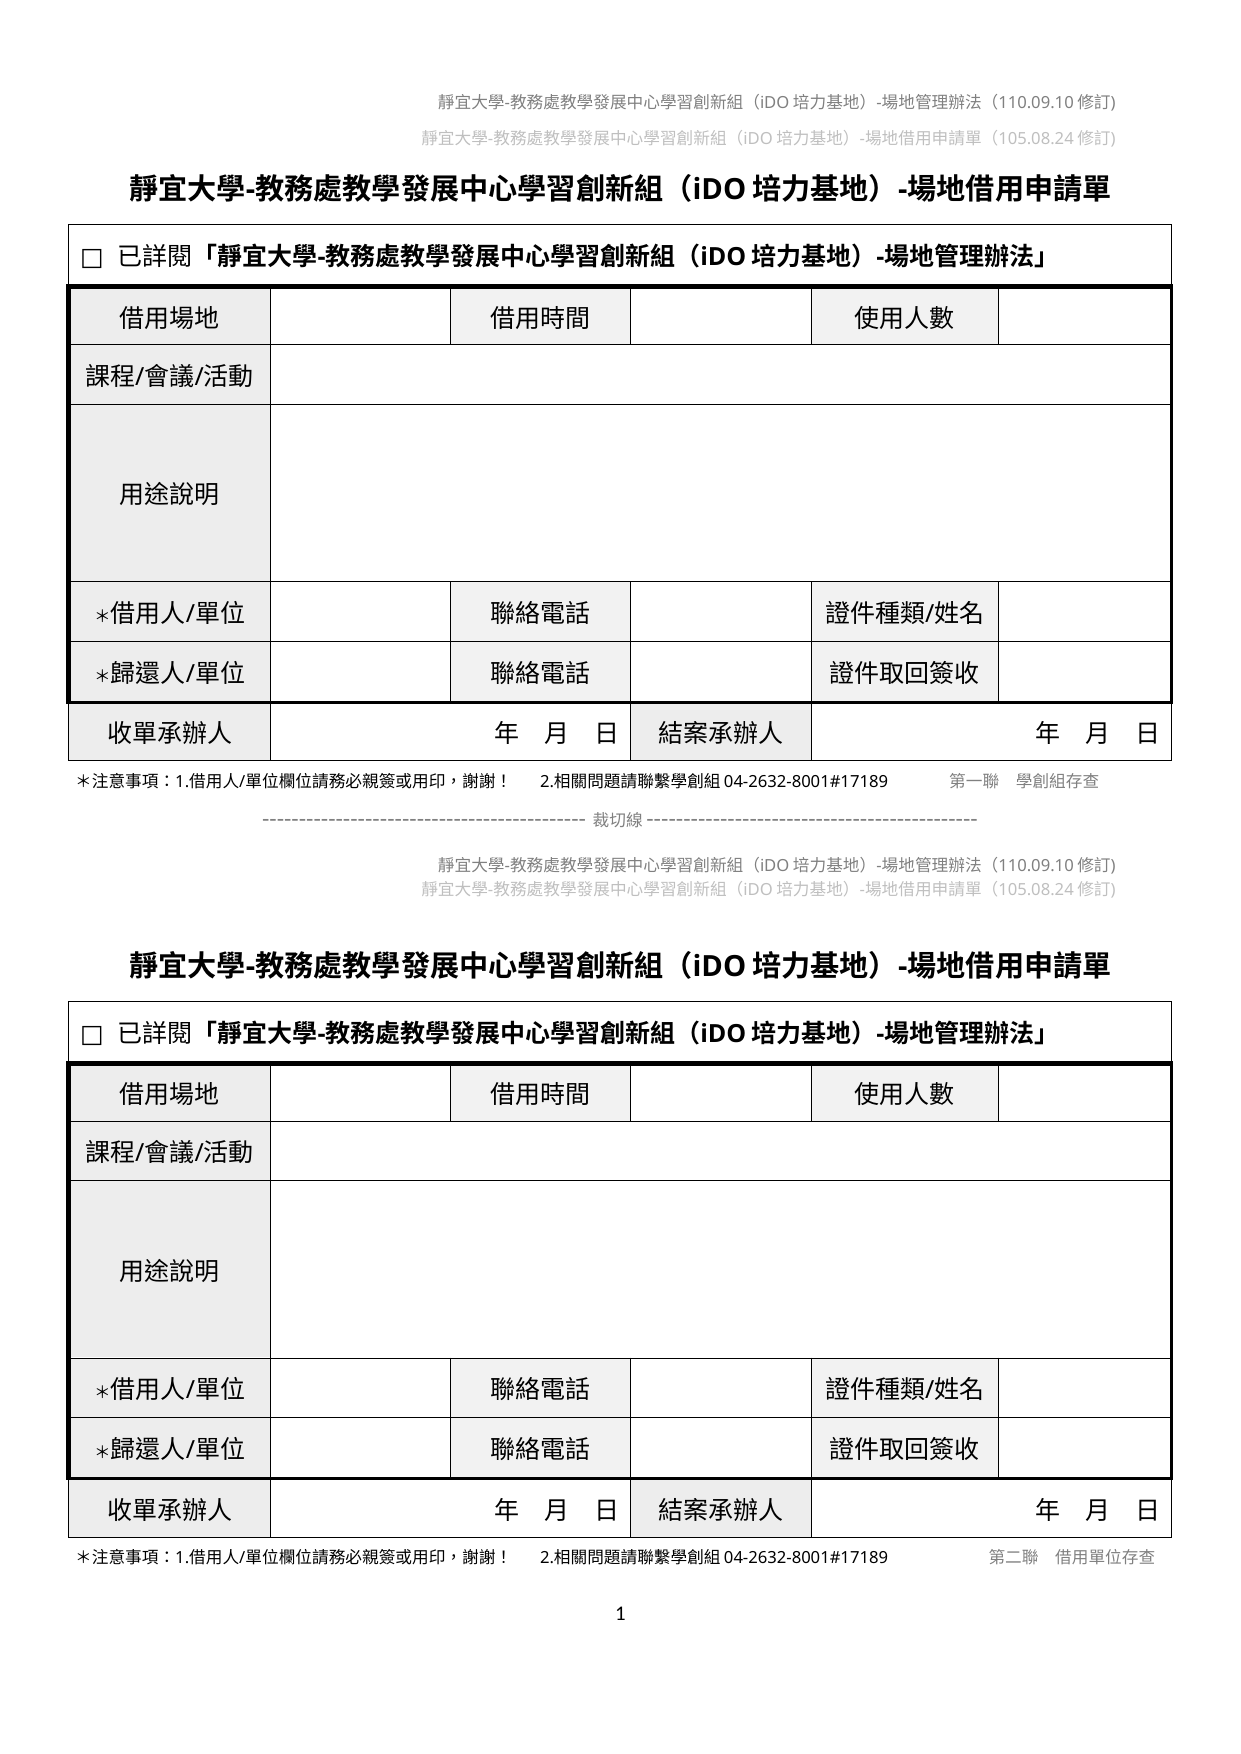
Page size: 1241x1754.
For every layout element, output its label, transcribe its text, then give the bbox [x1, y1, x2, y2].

table_cell [271, 1181, 1170, 1357]
table_cell 證件種類/姓名 [812, 1359, 998, 1417]
table_cell [271, 405, 1170, 581]
table_cell [631, 1418, 811, 1477]
table_cell 年 月 日 [812, 704, 1171, 760]
table_cell 借用時間 [451, 1066, 630, 1121]
table_cell [271, 289, 450, 344]
table_cell 證件取回簽收 [812, 642, 998, 701]
table_cell 證件種類/姓名 [812, 582, 998, 641]
text 靜宜大學-教務處教學發展中心學習創新組（iDO培力基地）-場地借用申請單 [75, 149, 1165, 224]
table_cell ＊借用人/單位 [71, 582, 270, 641]
table_cell ＊歸還人/單位 [71, 1418, 270, 1477]
text -------------------------------------------- 裁切線 --------------------------------------------- [75, 799, 1165, 836]
table_cell [271, 1418, 450, 1477]
table_cell 借用時間 [451, 289, 630, 344]
table_cell [631, 582, 811, 641]
table_cell [271, 1359, 450, 1417]
table_cell [999, 1359, 1170, 1417]
text 靜宜大學-教務處教學發展中心學習創新組（iDO培力基地）-場地借用申請單（105.08.24修訂) [75, 125, 1115, 149]
table_cell 年 月 日 [812, 1480, 1171, 1537]
table_cell 使用人數 [812, 289, 998, 344]
table_cell ＊歸還人/單位 [71, 642, 270, 701]
table_cell [271, 582, 450, 641]
table_cell [631, 1359, 811, 1417]
table_cell 聯絡電話 [451, 582, 630, 641]
table_header 已詳閱「靜宜大學-教務處教學發展中心學習創新組（iDO培力基地）-場地管理辦法」 [69, 1002, 1171, 1061]
table_cell 結案承辦人 [631, 704, 811, 760]
table_cell [271, 1122, 1170, 1180]
table_header 已詳閱「靜宜大學-教務處教學發展中心學習創新組（iDO培力基地）-場地管理辦法」 [69, 225, 1171, 284]
text 靜宜大學-教務處教學發展中心學習創新組（iDO培力基地）-場地管理辦法（110.09.10修訂) [75, 852, 1115, 876]
table_cell [631, 289, 811, 344]
text 靜宜大學-教務處教學發展中心學習創新組（iDO培力基地）-場地借用申請單（105.08.24修訂) [75, 876, 1115, 901]
table_cell 課程/會議/活動 [71, 345, 270, 404]
table_cell 用途說明 [71, 1181, 270, 1357]
table_cell 收單承辦人 [69, 704, 270, 760]
table_cell 證件取回簽收 [812, 1418, 998, 1477]
table_cell 年 月 日 [271, 704, 630, 760]
table_cell [631, 1066, 811, 1121]
table_cell [271, 642, 450, 701]
table_cell 使用人數 [812, 1066, 998, 1121]
table_cell 結案承辦人 [631, 1480, 811, 1537]
table_cell [999, 642, 1170, 701]
table_cell 課程/會議/活動 [71, 1122, 270, 1180]
table_cell [999, 1066, 1170, 1121]
table_cell [999, 289, 1170, 344]
text ＊注意事項：1.借用人/單位欄位請務必親簽或用印，謝謝！ 2.相關問題請聯繫學創組04-2632-8001#17189 第一聯 學創組存查 [75, 761, 1165, 799]
table_cell [999, 1418, 1170, 1477]
table_cell 聯絡電話 [451, 1418, 630, 1477]
table_cell [271, 1066, 450, 1121]
table_cell 用途說明 [71, 405, 270, 581]
table_cell [999, 582, 1170, 641]
table_cell 聯絡電話 [451, 1359, 630, 1417]
table_cell 借用場地 [71, 289, 270, 344]
text 靜宜大學-教務處教學發展中心學習創新組（iDO培力基地）-場地借用申請單 [75, 926, 1165, 1001]
table_cell [631, 642, 811, 701]
text ＊注意事項：1.借用人/單位欄位請務必親簽或用印，謝謝！ 2.相關問題請聯繫學創組04-2632-8001#17189 第二聯 借用單位存查 [75, 1538, 1165, 1575]
table_cell [271, 345, 1170, 404]
table_cell 借用場地 [71, 1066, 270, 1121]
table_cell 年 月 日 [271, 1480, 630, 1537]
table_cell ＊借用人/單位 [71, 1359, 270, 1417]
table_cell 收單承辦人 [69, 1480, 270, 1537]
table_cell 聯絡電話 [451, 642, 630, 701]
